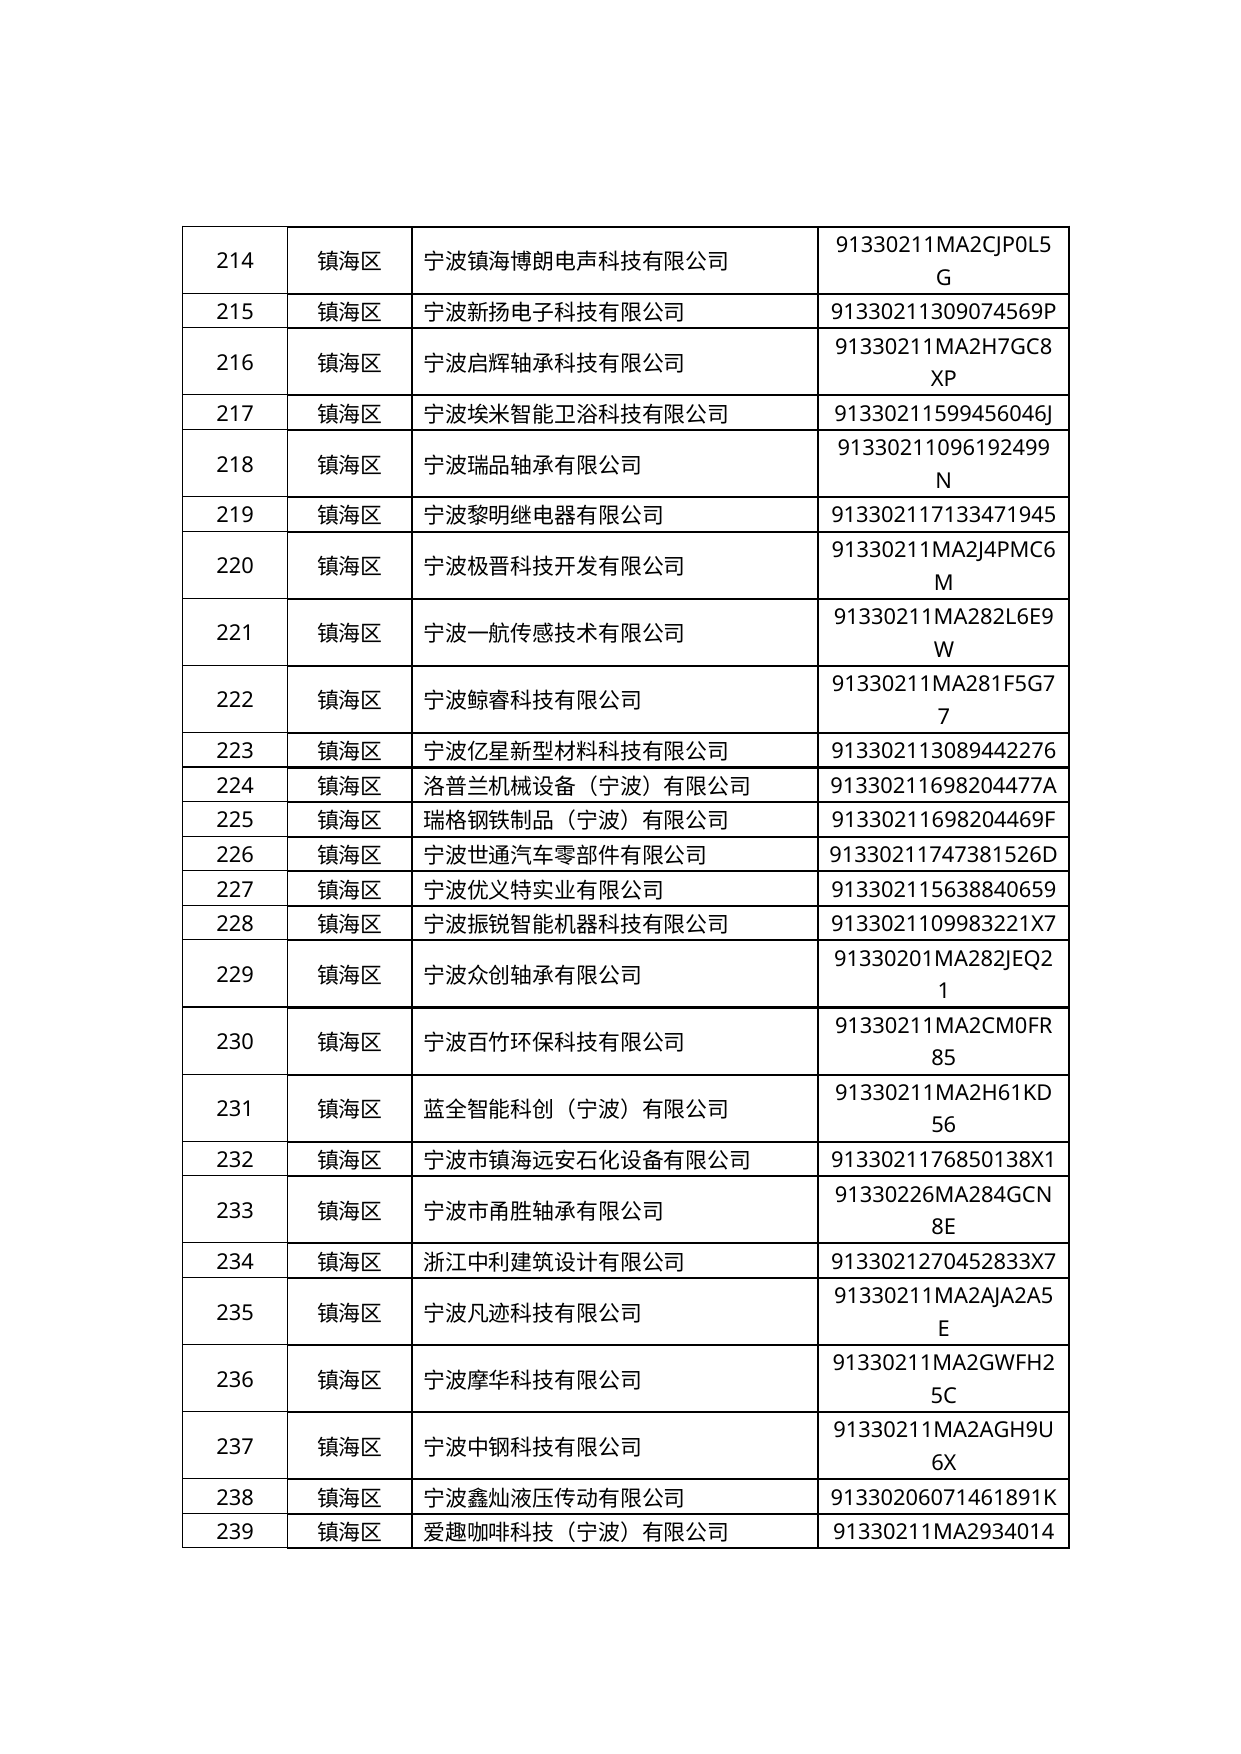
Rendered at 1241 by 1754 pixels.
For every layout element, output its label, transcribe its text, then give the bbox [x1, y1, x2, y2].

table_cell 宁波百竹环保科技有限公司 [413, 1009, 817, 1073]
table_cell 230 [183, 1008, 287, 1073]
table_cell 228 [183, 906, 287, 939]
table_cell 222 [183, 666, 287, 732]
table_cell 91330201MA282JEQ21 [819, 941, 1068, 1006]
table_cell 913302115638840659 [819, 872, 1068, 905]
table_cell 225 [183, 802, 287, 836]
table_cell 91330211747381526D [819, 838, 1068, 870]
table_cell 镇海区 [288, 1346, 411, 1411]
table_cell 镇海区 [288, 1177, 411, 1242]
table_cell 91330211MA2AJA2A5E [819, 1279, 1068, 1344]
table_cell 226 [183, 837, 287, 870]
table_cell 214 [183, 227, 287, 293]
table_cell 宁波市甬胜轴承有限公司 [413, 1177, 817, 1242]
table_cell 91330211599456046J [819, 396, 1068, 429]
table_cell 91330211MA2934014L [819, 1515, 1068, 1547]
table_cell 91330211MA2H61KD56 [819, 1076, 1068, 1141]
table_cell 宁波极晋科技开发有限公司 [413, 533, 817, 598]
table_cell 爱趣咖啡科技（宁波）有限公司 [413, 1515, 817, 1547]
table_cell 237 [183, 1412, 287, 1478]
table_cell 镇海区 [288, 803, 411, 836]
table_cell 镇海区 [288, 329, 411, 394]
table_cell 229 [183, 940, 287, 1006]
table_cell 232 [183, 1142, 287, 1175]
table_cell 219 [183, 497, 287, 531]
table_cell 镇海区 [288, 941, 411, 1006]
table_cell 91330211MA2CM0FR85 [819, 1009, 1068, 1073]
table_cell 218 [183, 430, 287, 496]
table_cell 镇海区 [288, 533, 411, 598]
table_cell 宁波亿星新型材料科技有限公司 [413, 734, 817, 766]
table_cell 91330211MA2J4PMC6M [819, 533, 1068, 598]
table_cell 镇海区 [288, 769, 411, 801]
table_cell 镇海区 [288, 1009, 411, 1073]
table_cell 91330211309074569P [819, 295, 1068, 327]
table_cell 宁波瑞品轴承有限公司 [413, 431, 817, 496]
table_cell 宁波众创轴承有限公司 [413, 941, 817, 1006]
table_cell 91330211MA2GWFH25C [819, 1346, 1068, 1411]
table_cell 镇海区 [288, 228, 411, 293]
table_cell 9133021270452833X7 [819, 1244, 1068, 1277]
table_cell 91330211MA2CJP0L5G [819, 228, 1068, 293]
table_cell 9133021109983221X7 [819, 907, 1068, 939]
table_cell 宁波埃米智能卫浴科技有限公司 [413, 396, 817, 429]
table_cell 913302117133471945 [819, 498, 1068, 531]
table_cell 宁波一航传感技术有限公司 [413, 600, 817, 665]
table_cell 宁波镇海博朗电声科技有限公司 [413, 228, 817, 293]
table_cell 镇海区 [288, 431, 411, 496]
table_cell 镇海区 [288, 1076, 411, 1141]
table_cell 宁波鑫灿液压传动有限公司 [413, 1480, 817, 1513]
table_cell 宁波鲸睿科技有限公司 [413, 667, 817, 732]
table_cell 91330226MA284GCN8E [819, 1177, 1068, 1242]
table_cell 238 [183, 1479, 287, 1513]
table_cell 宁波黎明继电器有限公司 [413, 498, 817, 531]
table_cell 91330206071461891K [819, 1480, 1068, 1513]
table_cell 宁波摩华科技有限公司 [413, 1346, 817, 1411]
table_cell 220 [183, 532, 287, 598]
table_cell 224 [183, 768, 287, 801]
table_cell 231 [183, 1075, 287, 1141]
table_cell 91330211MA2AGH9U6X [819, 1413, 1068, 1478]
table_cell 镇海区 [288, 1515, 411, 1547]
table_cell 216 [183, 328, 287, 394]
table_cell 236 [183, 1345, 287, 1411]
table_cell 镇海区 [288, 396, 411, 429]
table_cell 镇海区 [288, 1143, 411, 1175]
table_cell 宁波市镇海远安石化设备有限公司 [413, 1143, 817, 1175]
table_cell 223 [183, 733, 287, 766]
table_cell 235 [183, 1278, 287, 1344]
table_cell 洛普兰机械设备（宁波）有限公司 [413, 769, 817, 801]
table_cell 瑞格钢铁制品（宁波）有限公司 [413, 803, 817, 836]
table_cell 镇海区 [288, 734, 411, 766]
table_cell 宁波凡迹科技有限公司 [413, 1279, 817, 1344]
table_cell 蓝全智能科创（宁波）有限公司 [413, 1076, 817, 1141]
table_cell 239 [183, 1514, 287, 1547]
table_cell 9133021176850138X1 [819, 1143, 1068, 1175]
table_cell 镇海区 [288, 872, 411, 905]
table_cell 浙江中利建筑设计有限公司 [413, 1244, 817, 1277]
table_cell 镇海区 [288, 1480, 411, 1513]
table_cell 镇海区 [288, 667, 411, 732]
table_cell 镇海区 [288, 1279, 411, 1344]
table_cell 镇海区 [288, 498, 411, 531]
table_cell 234 [183, 1243, 287, 1277]
table_cell 91330211698204469F [819, 803, 1068, 836]
table_cell 91330211096192499N [819, 431, 1068, 496]
table_cell 镇海区 [288, 838, 411, 870]
table_cell 215 [183, 294, 287, 327]
table_cell 221 [183, 599, 287, 665]
table_cell 91330211698204477A [819, 769, 1068, 801]
table_cell 宁波新扬电子科技有限公司 [413, 295, 817, 327]
table_cell 镇海区 [288, 907, 411, 939]
table_cell 233 [183, 1176, 287, 1242]
table_cell 宁波振锐智能机器科技有限公司 [413, 907, 817, 939]
table_cell 宁波世通汽车零部件有限公司 [413, 838, 817, 870]
table_cell 91330211MA282L6E9W [819, 600, 1068, 665]
table_cell 镇海区 [288, 1244, 411, 1277]
table_cell 宁波优义特实业有限公司 [413, 872, 817, 905]
table_cell 镇海区 [288, 600, 411, 665]
table_cell 91330211MA281F5G77 [819, 667, 1068, 732]
table_cell 镇海区 [288, 1413, 411, 1478]
table_cell 宁波启辉轴承科技有限公司 [413, 329, 817, 394]
table_cell 913302113089442276 [819, 734, 1068, 766]
table_cell 镇海区 [288, 295, 411, 327]
table_cell 227 [183, 871, 287, 905]
table_cell 217 [183, 395, 287, 429]
table_cell 宁波中钢科技有限公司 [413, 1413, 817, 1478]
table_cell 91330211MA2H7GC8XP [819, 329, 1068, 394]
